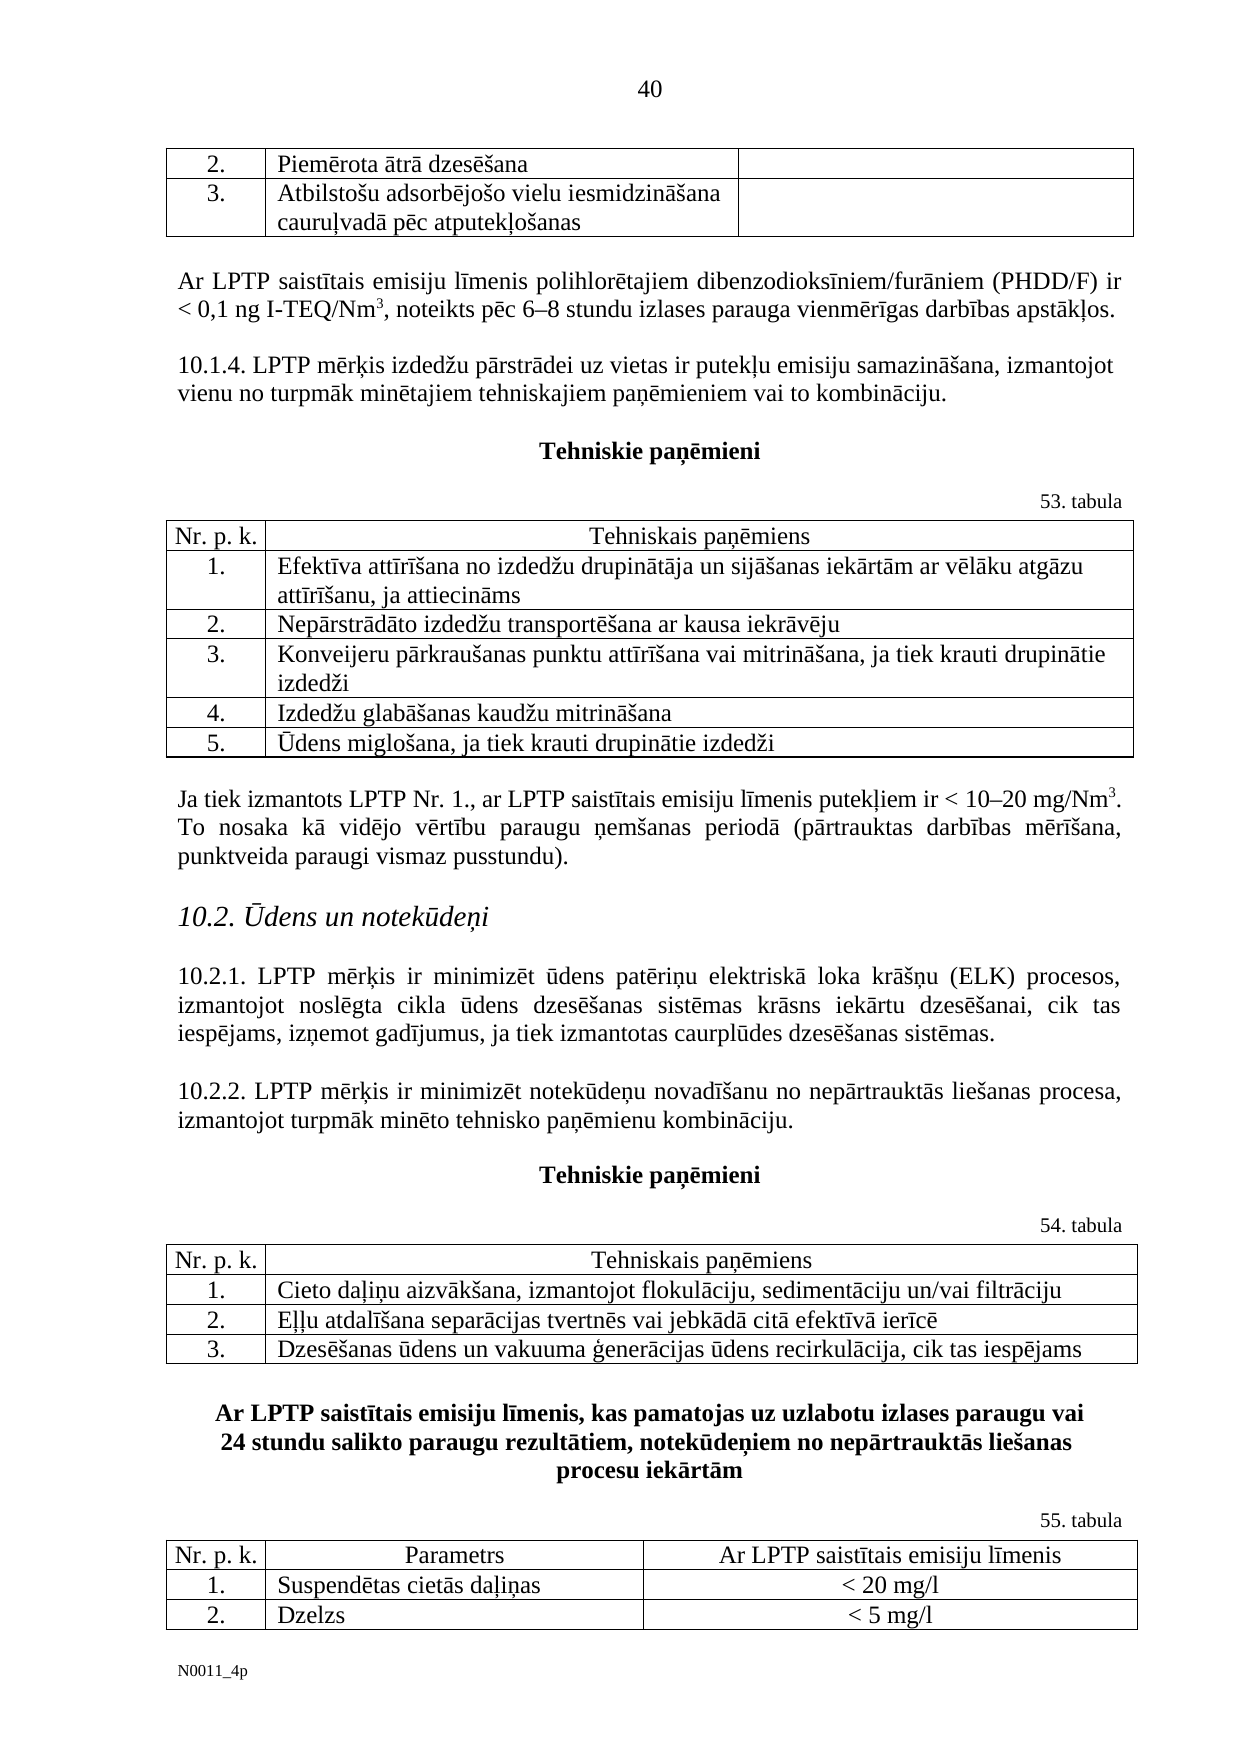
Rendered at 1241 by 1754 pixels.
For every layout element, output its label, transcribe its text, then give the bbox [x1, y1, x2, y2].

text 54. tabula [627, 1213, 1122, 1237]
text 10.2. Ūdens un notekūdeņi [177, 899, 1122, 932]
table_cell 5. [167, 728, 265, 756]
text Tehniskie paņēmieni [177, 436, 1122, 465]
table_cell 1. [167, 1570, 265, 1599]
text Ar LPTP saistītais emisiju līmenis polihlorētajiem dibenzodioksīniem/furāniem (PHDD/F) ir < 0,1 ng I-TEQ/Nm3, noteikts pēc 6–8 stundu izlases parauga vienmērīgas darbības apstākļos. [177, 266, 1122, 323]
table_cell 3. [167, 1335, 265, 1363]
table_header Nr. p. k. [167, 1245, 265, 1274]
table_cell Suspendētas cietās daļiņas [266, 1570, 643, 1599]
text 53. tabula [627, 489, 1122, 513]
text Ja tiek izmantots LPTP Nr. 1., ar LPTP saistītais emisiju līmenis putekļiem ir < 10–20 mg/Nm3. To nosaka kā vidējo vērtību paraugu ņemšanas periodā (pārtrauktas darbības mērīšana, punktveida paraugi vismaz pusstundu). [177, 784, 1122, 870]
table_cell Atbilstošu adsorbējošo vielu iesmidzināšana cauruļvadā pēc atputekļošanas [266, 179, 738, 236]
table_cell [739, 179, 1133, 236]
table_cell Piemērota ātrā dzesēšana [266, 149, 738, 177]
table_cell Ūdens miglošana, ja tiek krauti drupinātie izdedži [266, 728, 1133, 756]
text Tehniskie paņēmieni [177, 1160, 1122, 1189]
table_cell Izdedžu glabāšanas kaudžu mitrināšana [266, 698, 1133, 727]
table_cell Konveijeru pārkraušanas punktu attīrīšana vai mitrināšana, ja tiek krauti drupinātie izdedži [266, 639, 1133, 697]
text Ar LPTP saistītais emisiju līmenis, kas pamatojas uz uzlabotu izlases paraugu vai 24 stundu salikto paraugu rezultātiem, notekūdeņiem no nepārtrauktās liešanas procesu iekārtām [177, 1398, 1122, 1484]
table_cell Nepārstrādāto izdedžu transportēšana ar kausa iekrāvēju [266, 610, 1133, 638]
table_cell 2. [167, 1305, 265, 1333]
table_header Parametrs [266, 1541, 643, 1569]
text 10.1.4. LPTP mērķis izdedžu pārstrādei uz vietas ir putekļu emisiju samazināšana, izmantojot vienu no turpmāk minētajiem tehniskajiem paņēmieniem vai to kombināciju. [177, 350, 1122, 407]
table_cell 3. [167, 639, 265, 697]
table_cell 3. [167, 179, 265, 236]
table_header Ar LPTP saistītais emisiju līmenis [644, 1541, 1137, 1569]
table_header Tehniskais paņēmiens [266, 1245, 1137, 1274]
table_cell 4. [167, 698, 265, 727]
table_header Tehniskais paņēmiens [266, 521, 1133, 550]
table_cell [739, 149, 1133, 177]
table_cell Dzesēšanas ūdens un vakuuma ģenerācijas ūdens recirkulācija, cik tas iespējams [266, 1335, 1137, 1363]
table_cell < 5 mg/l [644, 1600, 1137, 1629]
table_cell Dzelzs [266, 1600, 643, 1629]
text 10.2.2. LPTP mērķis ir minimizēt notekūdeņu novadīšanu no nepārtrauktās liešanas procesa, izmantojot turpmāk minēto tehnisko paņēmienu kombināciju. [177, 1076, 1122, 1133]
table_cell 2. [167, 149, 265, 177]
table_cell 2. [167, 1600, 265, 1629]
text 55. tabula [627, 1508, 1122, 1532]
table_cell 1. [167, 551, 265, 608]
table_cell 2. [167, 610, 265, 638]
table_cell 1. [167, 1275, 265, 1304]
table_cell < 20 mg/l [644, 1570, 1137, 1599]
text 10.2.1. LPTP mērķis ir minimizēt ūdens patēriņu elektriskā loka krāšņu (ELK) procesos, izmantojot noslēgta cikla ūdens dzesēšanas sistēmas krāsns iekārtu dzesēšanai, cik tas iespējams, izņemot gadījumus, ja tiek izmantotas caurplūdes dzesēšanas sistēmas. [177, 961, 1122, 1047]
table_header Nr. p. k. [167, 521, 265, 550]
table_cell Efektīva attīrīšana no izdedžu drupinātāja un sijāšanas iekārtām ar vēlāku atgāzu attīrīšanu, ja attiecināms [266, 551, 1133, 608]
table_cell Cieto daļiņu aizvākšana, izmantojot flokulāciju, sedimentāciju un/vai filtrāciju [266, 1275, 1137, 1304]
table_header Nr. p. k. [167, 1541, 265, 1569]
table_cell Eļļu atdalīšana separācijas tvertnēs vai jebkādā citā efektīvā ierīcē [266, 1305, 1137, 1333]
